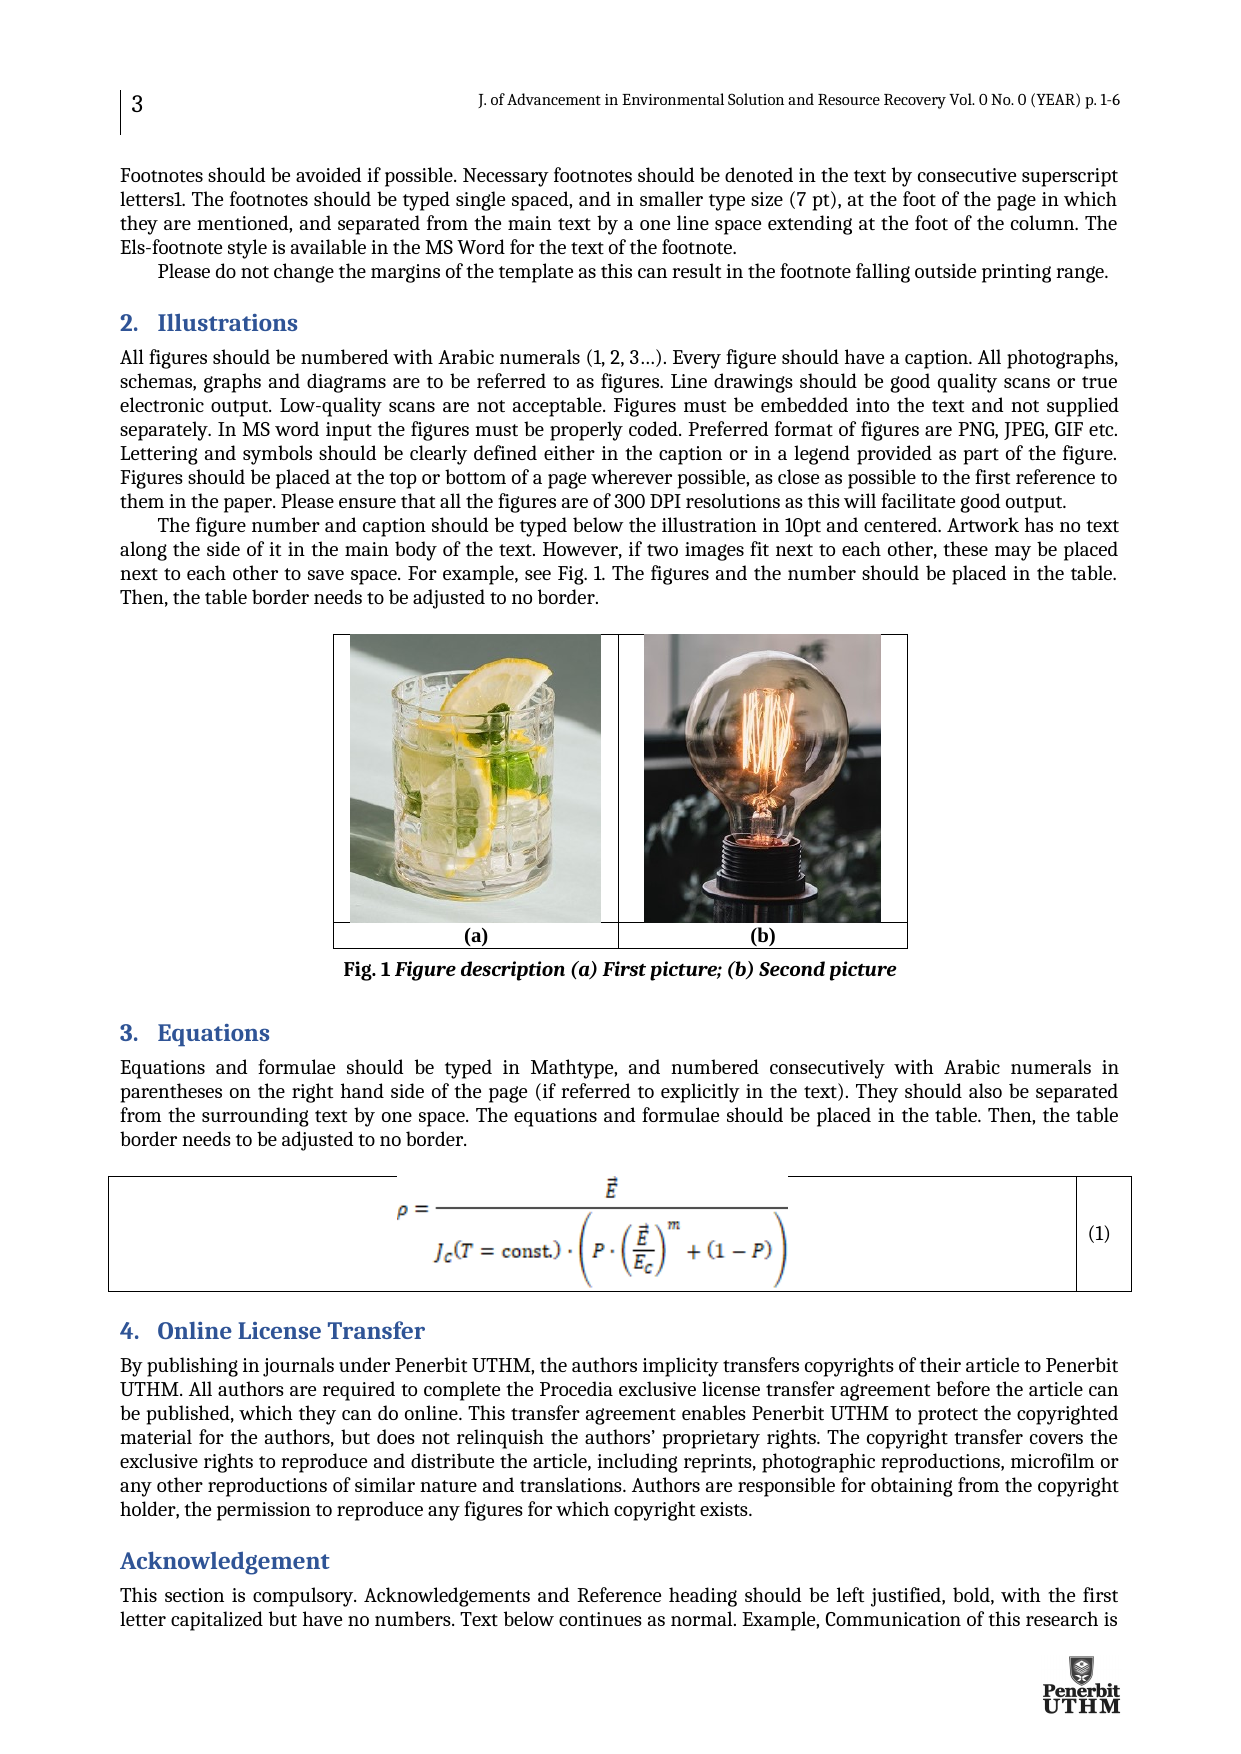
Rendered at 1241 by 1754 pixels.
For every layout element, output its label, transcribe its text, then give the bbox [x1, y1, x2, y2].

text Please do not change the margins of the template as this can result in the footnote falling outside printing range. [120, 260, 1120, 284]
picture [397, 1176, 788, 1291]
table_header [881, 635, 907, 922]
table_header (1) [1077, 1177, 1131, 1291]
table_header [334, 635, 350, 922]
text Online License Transfer [120, 1317, 1120, 1346]
text The figure number and caption should be typed below the illustration in 10pt and centered. Artwork has no text along the side of it in the main body of the text. However, if two images fit next to each other, these may be placed next to each other to save space. For example, see Fig. 1. The figures and the number should be placed in the table. Then, the table border needs to be adjusted to no border. [120, 514, 1120, 609]
table_header [601, 635, 618, 922]
table_cell (b) [619, 923, 907, 947]
text Footnotes should be avoided if possible. Necessary footnotes should be denoted in the text by consecutive superscript letters1. The footnotes should be typed single spaced, and in smaller type size (7 pt), at the foot of the page in which they are mentioned, and separated from the main text by a one line space extending at the foot of the column. The Els-footnote style is available in the MS Word for the text of the footnote. [120, 164, 1120, 260]
text By publishing in journals under Penerbit UTHM, the authors implicity transfers copyrights of their article to Penerbit UTHM. All authors are required to complete the Procedia exclusive license transfer agreement before the article can be published, which they can do online. This transfer agreement enables Penerbit UTHM to protect the copyrighted material for the authors, but does not relinquish the authors’ proprietary rights. The copyright transfer covers the exclusive rights to reproduce and distribute the article, including reprints, photographic reproductions, microfilm or any other reproductions of similar nature and translations. Authors are responsible for obtaining from the copyright holder, the permission to reproduce any figures for which copyright exists. [120, 1354, 1120, 1522]
text Illustrations [120, 309, 1120, 338]
picture [350, 634, 601, 923]
text Equations and formulae should be typed in Mathtype, and numbered consecutively with Arabic numerals in parentheses on the right hand side of the page (if referred to explicitly in the text). They should also be separated from the surrounding text by one space. The equations and formulae should be placed in the table. Then, the table border needs to be adjusted to no border. [120, 1056, 1120, 1152]
text All figures should be numbered with Arabic numerals (1, 2, 3…). Every figure should have a caption. All photographs, schemas, graphs and diagrams are to be referred to as figures. Line drawings should be good quality scans or true electronic output. Low-quality scans are not acceptable. Figures must be embedded into the text and not supplied separately. In MS word input the figures must be properly coded. Preferred format of figures are PNG, JPEG, GIF etc. Lettering and symbols should be clearly defined either in the caption or in a legend provided as part of the figure. Figures should be placed at the top or bottom of a page wherever possible, as close as possible to the first reference to them in the paper. Please ensure that all the figures are of 300 DPI resolutions as this will facilitate good output. [120, 346, 1120, 514]
table_cell (a) [334, 923, 618, 947]
table_header [788, 1177, 1076, 1291]
text Acknowledgement [120, 1547, 1120, 1576]
text Fig. 1 Figure description (a) First picture; (b) Second picture [120, 957, 1120, 981]
picture [1041, 1655, 1122, 1715]
table_header [619, 635, 644, 922]
picture [644, 634, 881, 923]
table_header [109, 1177, 397, 1291]
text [120, 1584, 1120, 1632]
text Equations [120, 1019, 1120, 1048]
